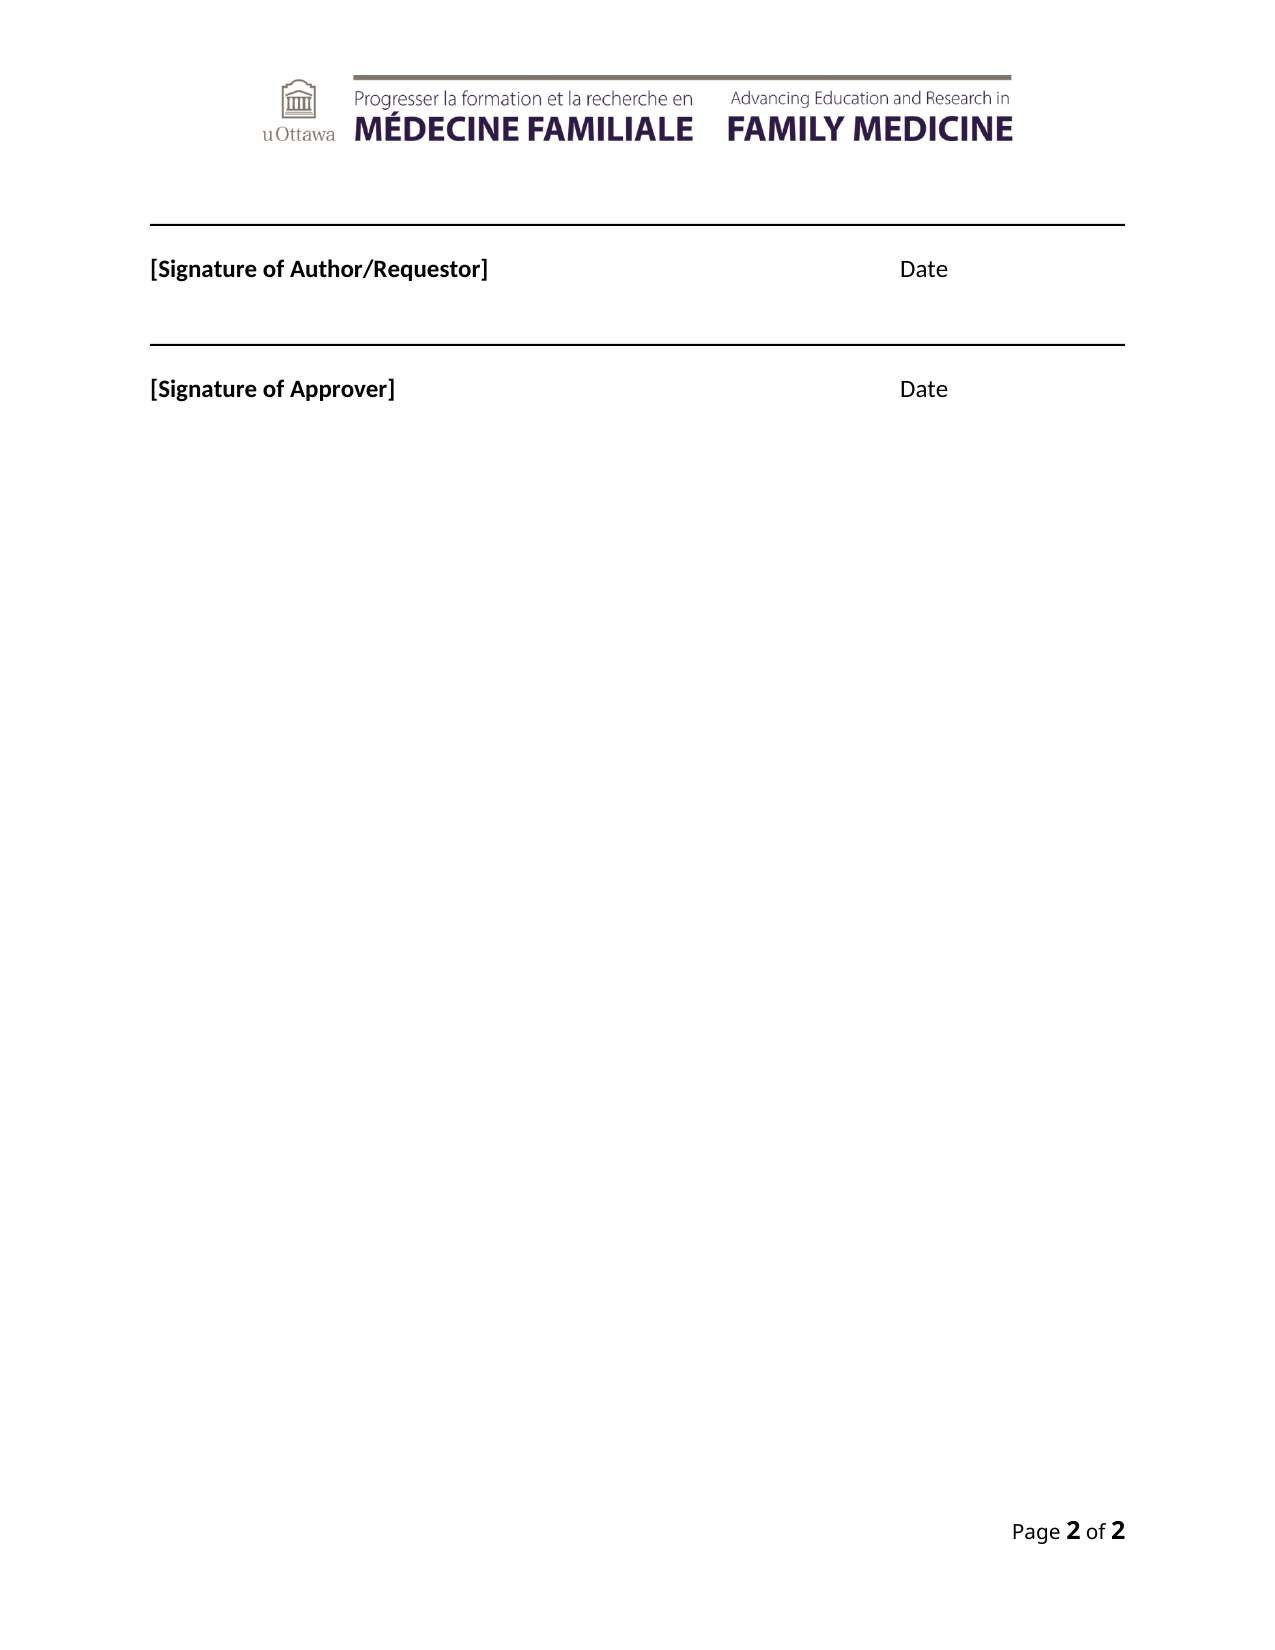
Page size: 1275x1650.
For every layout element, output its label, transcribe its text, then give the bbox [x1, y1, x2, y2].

text [Signature of Approver] Date [150, 373, 1125, 404]
picture [262, 75, 1013, 141]
text [Signature of Author/Requestor] Date [150, 253, 1125, 284]
